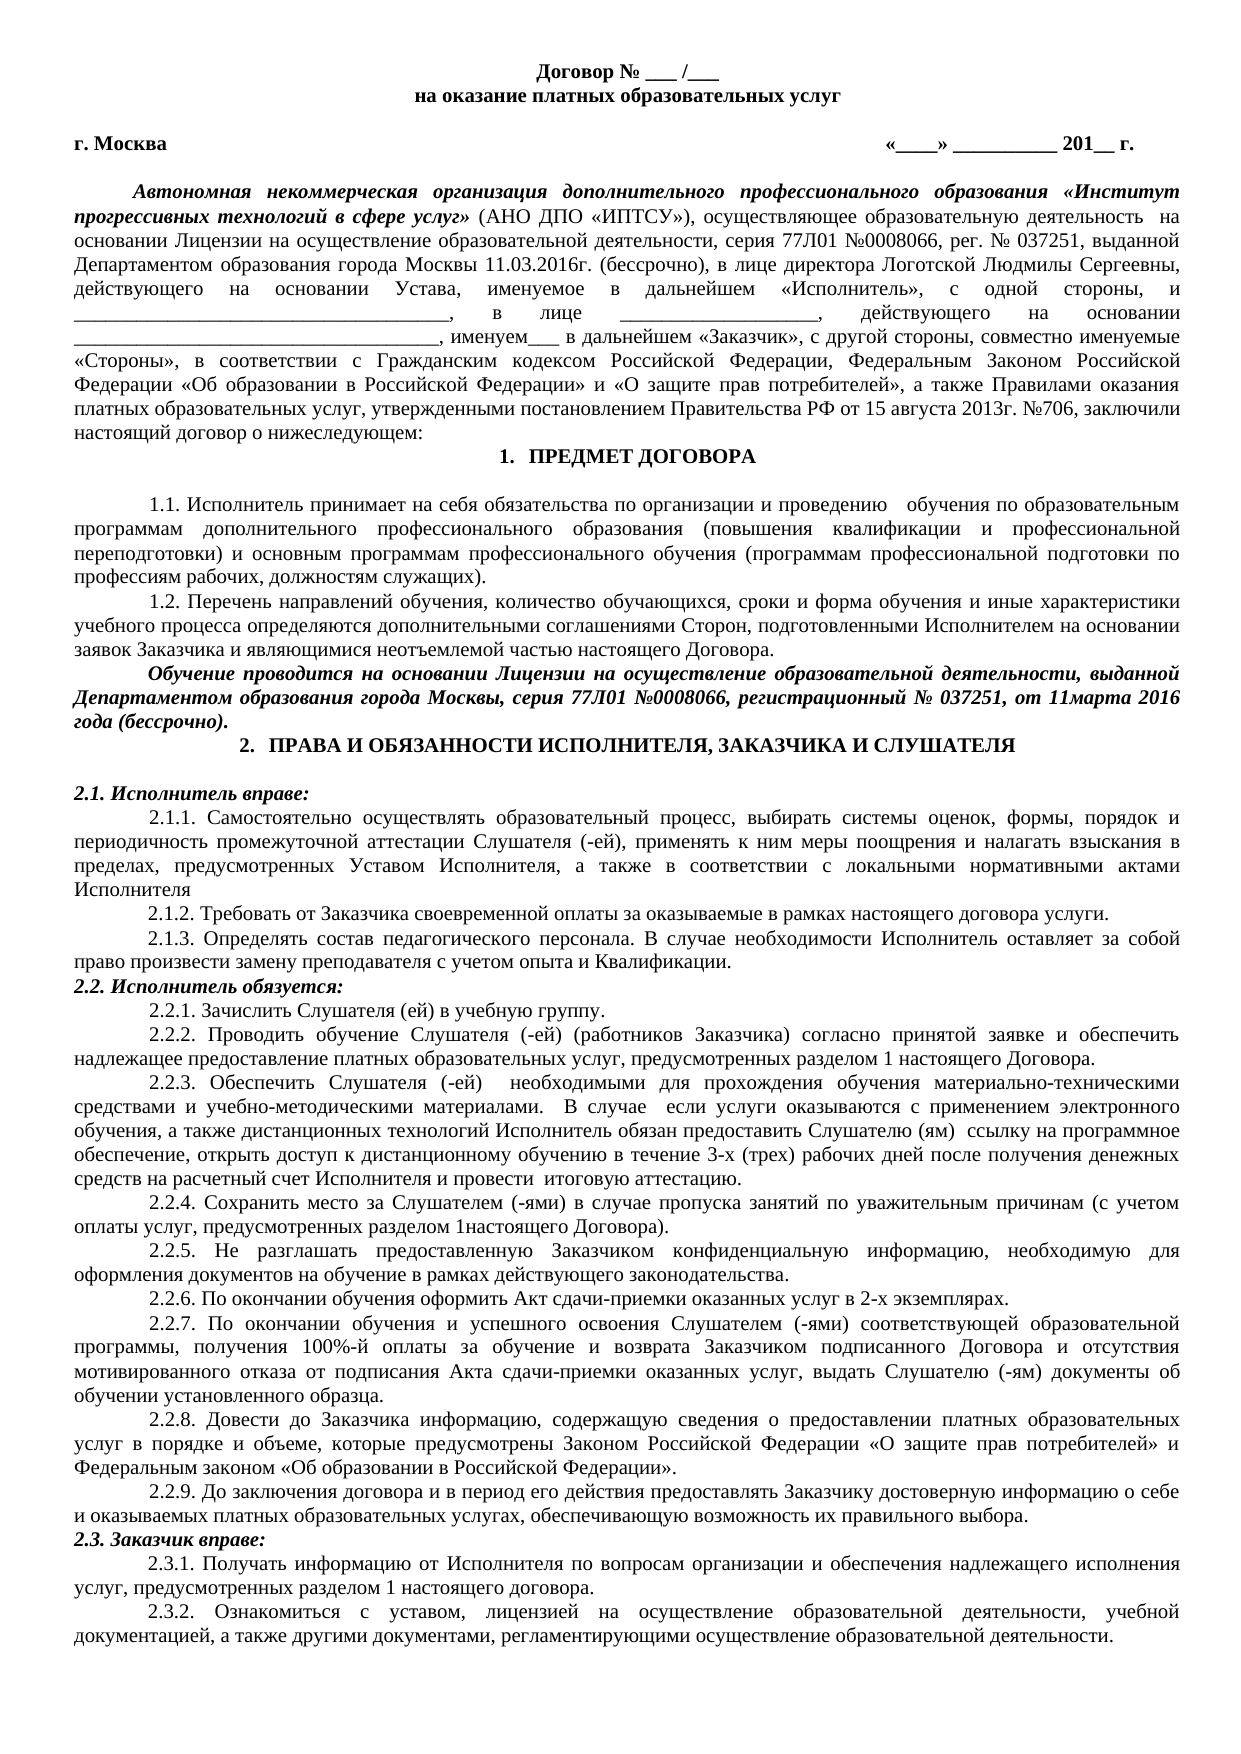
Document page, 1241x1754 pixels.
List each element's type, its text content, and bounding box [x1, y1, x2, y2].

text 2.1.2. Требовать от Заказчика своевременной оплаты за оказываемые в рамках настоящего договора услуги. [74, 901, 1181, 925]
text Обучение проводится на основании Лицензии на осуществление образовательной деятельности, выданной Департаментом образования города Москвы, серия 77Л01 №0008066, регистрационный № 037251, от 11марта 2016 года (бессрочно). [74, 661, 1181, 733]
text 2.2. Исполнитель обязуется: [74, 973, 1181, 998]
text 2.2.3. Обеспечить Слушателя (-ей) необходимыми для прохождения обучения материально-техническими средствами и учебно-методическими материалами. В случае если услуги оказываются с применением электронного обучения, а также дистанционных технологий Исполнитель обязан предоставить Слушателю (ям) ссылку на программное обеспечение, открыть доступ к дистанционному обучению в течение 3-х (трех) рабочих дней после получения денежных средств на расчетный счет Исполнителя и провести итоговую аттестацию. [74, 1070, 1181, 1190]
text 2.3.1. Получать информацию от Исполнителя по вопросам организации и обеспечения надлежащего исполнения услуг, предусмотренных разделом 1 настоящего договора. [74, 1551, 1181, 1599]
list ПРАВА И ОБЯЗАННОСТИ ИСПОЛНИТЕЛЯ, ЗАКАЗЧИКА И СЛУШАТЕЛЯ [74, 733, 1181, 757]
list ПРЕДМЕТ ДОГОВОРА [74, 444, 1181, 468]
text 1.2. Перечень направлений обучения, количество обучающихся, сроки и форма обучения и иные характеристики учебного процесса определяются дополнительными соглашениями Сторон, подготовленными Исполнителем на основании заявок Заказчика и являющимися неотъемлемой частью настоящего Договора. [74, 588, 1181, 661]
text 2.2.6. По окончании обучения оформить Акт сдачи-приемки оказанных услуг в 2-х экземплярах. [74, 1286, 1181, 1310]
text 2.1.1. Самостоятельно осуществлять образовательный процесс, выбирать системы оценок, формы, порядок и периодичность промежуточной аттестации Слушателя (-ей), применять к ним меры поощрения и налагать взыскания в пределах, предусмотренных Уставом Исполнителя, а также в соответствии с локальными нормативными актами Исполнителя [74, 805, 1181, 901]
text 2.2.5. Не разглашать предоставленную Заказчиком конфиденциальную информацию, необходимую для оформления документов на обучение в рамках действующего законодательства. [74, 1238, 1181, 1286]
text Договор № ___ /___ [74, 59, 1181, 83]
text 2.1.3. Определять состав педагогического персонала. В случае необходимости Исполнитель оставляет за собой право произвести замену преподавателя с учетом опыта и Квалификации. [74, 925, 1181, 973]
text 2.1. Исполнитель вправе: [74, 781, 1181, 805]
text 2.2.7. По окончании обучения и успешного освоения Слушателем (-ями) соответствующей образовательной программы, получения 100%-й оплаты за обучение и возврата Заказчиком подписанного Договора и отсутствия мотивированного отказа от подписания Акта сдачи-приемки оказанных услуг, выдать Слушателю (-ям) документы об обучении установленного образца. [74, 1310, 1181, 1407]
text г. Москва «____» __________ 201__ г. [74, 131, 1181, 155]
text 2.3.2. Ознакомиться с уставом, лицензией на осуществление образовательной деятельности, учебной документацией, а также другими документами, регламентирующими осуществление образовательной деятельности. [74, 1599, 1181, 1647]
text 2.2.9. До заключения договора и в период его действия предоставлять Заказчику достоверную информацию о себе и оказываемых платных образовательных услугах, обеспечивающую возможность их правильного выбора. [74, 1479, 1181, 1527]
text 1.1. Исполнитель принимает на себя обязательства по организации и проведению обучения по образовательным программам дополнительного профессионального образования (повышения квалификации и профессиональной переподготовки) и основным программам профессионального обучения (программам профессиональной подготовки по профессиям рабочих, должностям служащих). [74, 492, 1181, 588]
text 2.2.2. Проводить обучение Слушателя (-ей) (работников Заказчика) согласно принятой заявке и обеспечить надлежащее предоставление платных образовательных услуг, предусмотренных разделом 1 настоящего Договора. [74, 1022, 1181, 1070]
text 2.2.1. Зачислить Слушателя (ей) в учебную группу. [74, 998, 1181, 1022]
text 2.2.4. Сохранить место за Слушателем (-ями) в случае пропуска занятий по уважительным причинам (с учетом оплаты услуг, предусмотренных разделом 1настоящего Договора). [74, 1190, 1181, 1238]
text Автономная некоммерческая организация дополнительного профессионального образования «Институт прогрессивных технологий в сфере услуг» (АНО ДПО «ИПТСУ»), осуществляющее образовательную деятельность на основании Лицензии на осуществление образовательной деятельности, серия 77Л01 №0008066, рег. № 037251, выданной Департаментом образования города Москвы 11.03.2016г. (бессрочно), в лице директора Логотской Людмилы Сергеевны, действующего на основании Устава, именуемое в дальнейшем «Исполнитель», с одной стороны, и ____________________________________, в лице ___________________, действующего на основании ___________________________________, именуем___ в дальнейшем «Заказчик», с другой стороны, совместно именуемые «Стороны», в соответствии с Гражданским кодексом Российской Федерации, Федеральным Законом Российской Федерации «Об образовании в Российской Федерации» и «О защите прав потребителей», а также Правилами оказания платных образовательных услуг, утвержденными постановлением Правительства РФ от 15 августа 2013г. №706, заключили настоящий договор о нижеследующем: [74, 179, 1181, 444]
text 2.3. Заказчик вправе: [74, 1527, 1181, 1551]
text на оказание платных образовательных услуг [74, 83, 1181, 107]
text 2.2.8. Довести до Заказчика информацию, содержащую сведения о предоставлении платных образовательных услуг в порядке и объеме, которые предусмотрены Законом Российской Федерации «О защите прав потребителей» и Федеральным законом «Об образовании в Российской Федерации». [74, 1407, 1181, 1479]
